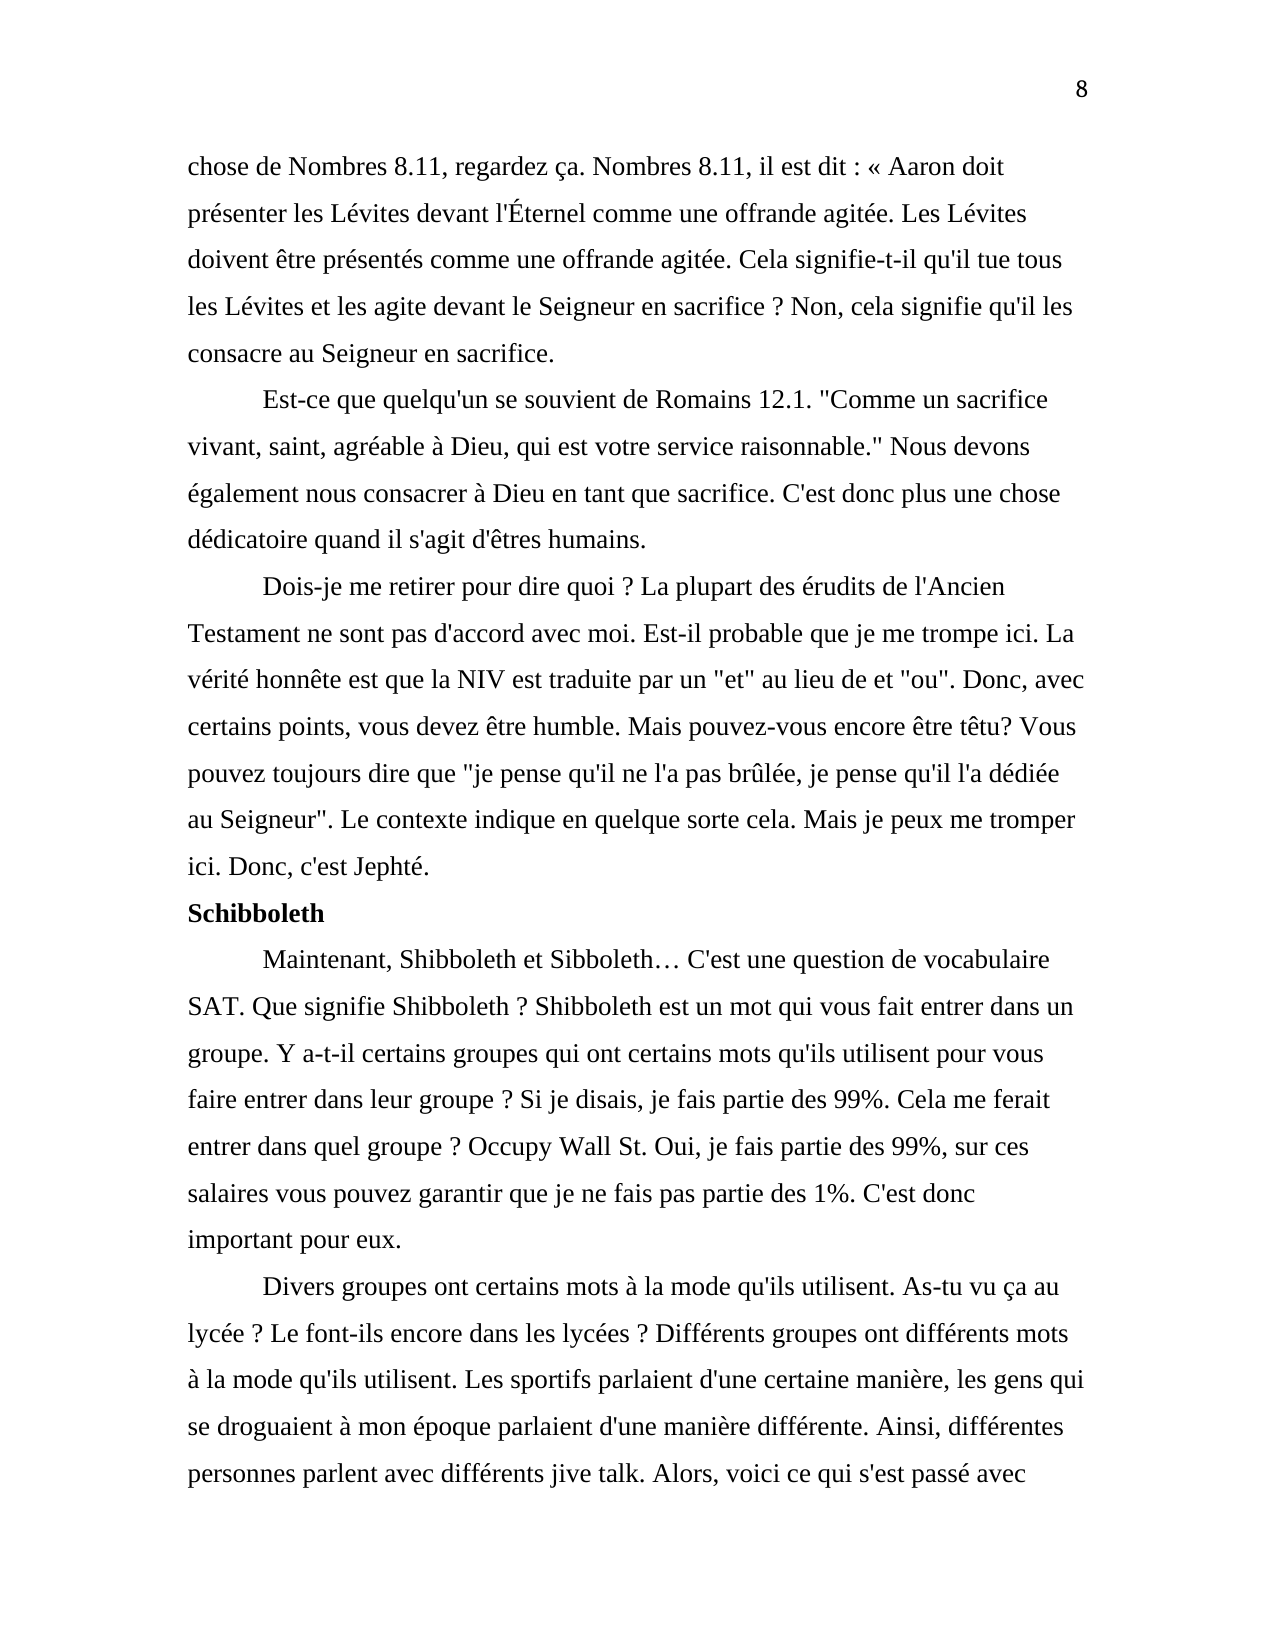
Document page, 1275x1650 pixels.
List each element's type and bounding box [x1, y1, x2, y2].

text [187, 943, 1087, 1488]
text [187, 150, 1087, 928]
